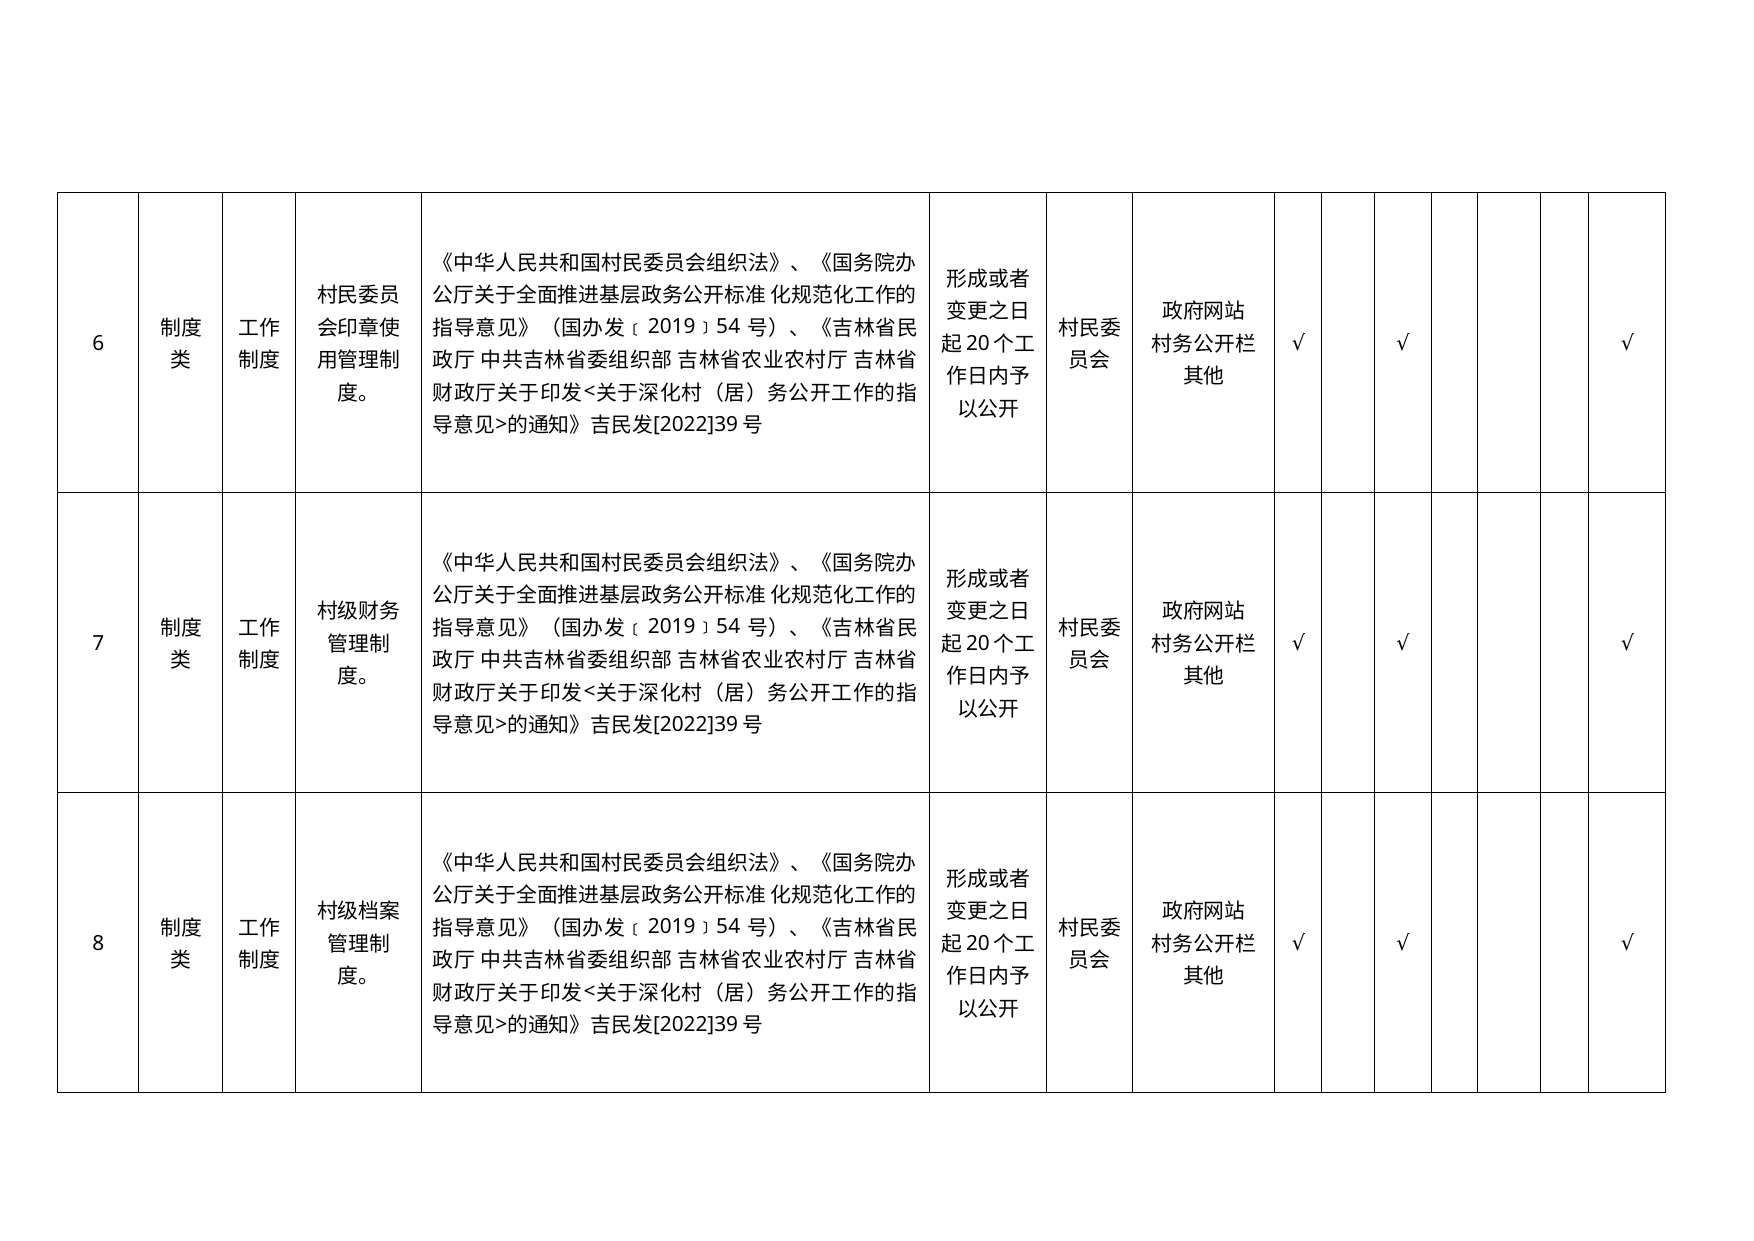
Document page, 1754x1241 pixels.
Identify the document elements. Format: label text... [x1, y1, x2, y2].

table_cell 村民委员会印章使用管理制度。 [296, 193, 421, 492]
table_cell 工作制度 [223, 193, 295, 492]
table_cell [422, 193, 929, 492]
table_cell [1478, 793, 1540, 1092]
table_cell 制度类 [139, 493, 222, 792]
table_cell √ [1275, 793, 1321, 1092]
table_cell √ [1375, 193, 1431, 492]
table_cell 《中华人民共和国村民委员会组织法》、《国务院办公厅关于全面推进基层政务公开标准 化规范化工作的指导意见》（国办发﹝2019﹞54 号）、《吉林省民政厅 中共吉林省委组织部 吉林省农业农村厅 吉林省财政厅关于印发<关于深化村（居）务公开工作的指导意见>的通知》吉民发[2022]39号 [422, 493, 929, 792]
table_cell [930, 793, 1046, 1092]
table_cell √ [1275, 193, 1321, 492]
table_cell [1541, 193, 1588, 492]
table_cell [1322, 193, 1374, 492]
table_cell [422, 793, 929, 1092]
table_cell [1478, 193, 1540, 492]
table_cell [1478, 493, 1540, 792]
table_cell 村级财务管理制度。 [296, 493, 421, 792]
table_cell 政府网站 村务公开栏 其他 [1133, 793, 1274, 1092]
table_cell 村民委员会 [1047, 193, 1132, 492]
table_cell 6 [58, 193, 138, 492]
table_cell 7 [58, 493, 138, 792]
table_cell √ [1589, 793, 1665, 1092]
table_cell 政府网站 村务公开栏 其他 [1133, 493, 1274, 792]
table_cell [930, 193, 1046, 492]
table_cell √ [1375, 493, 1431, 792]
table_cell 工作制度 [223, 493, 295, 792]
table_cell 形成或者变更之日起20个工作日内予以公开 [930, 493, 1046, 792]
table_cell [1322, 493, 1374, 792]
table_cell √ [1375, 793, 1431, 1092]
table_cell 工作制度 [223, 793, 295, 1092]
table_cell 村级档案管理制度。 [296, 793, 421, 1092]
table_cell 村民委员会 [1047, 793, 1132, 1092]
table_cell √ [1275, 493, 1321, 792]
table_cell 制度类 [139, 793, 222, 1092]
table_cell [1432, 493, 1477, 792]
table_cell √ [1589, 193, 1665, 492]
table_cell 制度类 [139, 193, 222, 492]
table_cell √ [1589, 493, 1665, 792]
table_cell 政府网站 村务公开栏 其他 [1133, 193, 1274, 492]
table_cell [1541, 493, 1588, 792]
table_cell [1432, 193, 1477, 492]
table_cell [1541, 793, 1588, 1092]
table_cell 8 [58, 793, 138, 1092]
table_cell [1432, 793, 1477, 1092]
table_cell [1322, 793, 1374, 1092]
table_cell 村民委员会 [1047, 493, 1132, 792]
